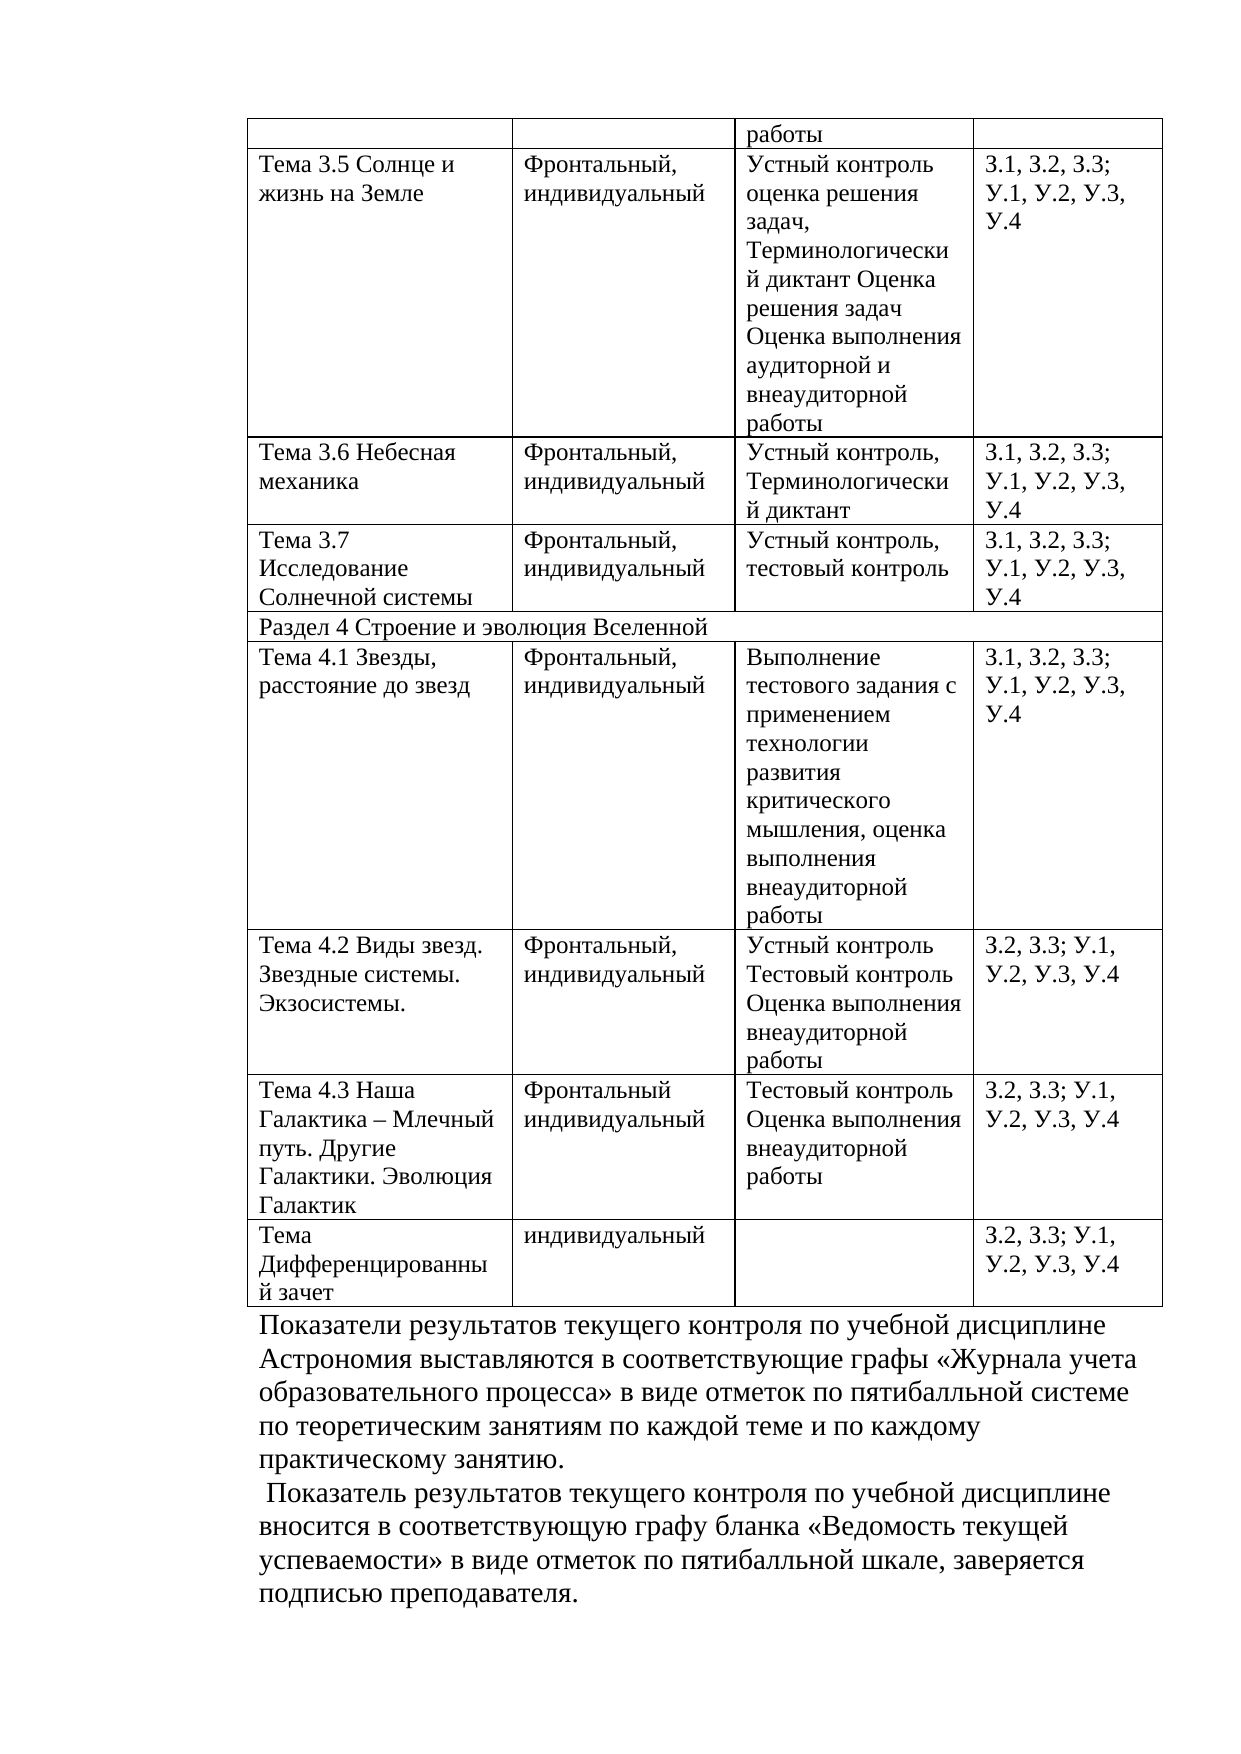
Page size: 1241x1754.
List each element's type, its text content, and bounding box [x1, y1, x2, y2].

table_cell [248, 119, 512, 148]
table_cell Фронтальный, индивидуальный [513, 525, 734, 611]
table_cell Тема 4.1 Звезды, расстояние до звезд [248, 642, 512, 929]
table_cell [736, 1220, 973, 1306]
table_cell Фронтальный, индивидуальный [513, 930, 734, 1074]
table_cell Выполнение тестового задания с применением технологии развития критического мышления, оценка выполнения внеаудиторной работы [736, 642, 973, 929]
table_cell Фронтальный, индивидуальный [513, 438, 734, 524]
list Показатель результатов текущего контроля по учебной дисциплине вносится в соответствующую графу бланка «Ведомость текущей успеваемости» в виде отметок по пятибалльной шкале, заверяется подписью преподавателя. [258, 1475, 1152, 1609]
list Показатели результатов текущего контроля по учебной дисциплине Астрономия выставляются в соответствующие графы «Журнала учета образовательного процесса» в виде отметок по пятибалльной системе по теоретическим занятиям по каждой теме и по каждому практическому занятию. [258, 1307, 1152, 1475]
table_cell Тема 3.5 Солнце и жизнь на Земле [248, 149, 512, 436]
table_cell Устный контроль оценка решения задач, Терминологический диктант Оценка решения задач Оценка выполнения аудиторной и внеаудиторной работы [736, 149, 973, 436]
table_cell Тема 3.6 Небесная механика [248, 438, 512, 524]
table_cell З.1, З.2, З.3; У.1, У.2, У.3, У.4 [974, 525, 1162, 611]
table_cell Тема 3.7 Исследование Солнечной системы [248, 525, 512, 611]
table_cell Фронтальный индивидуальный [513, 1075, 734, 1219]
table_cell Фронтальный, индивидуальный [513, 149, 734, 436]
table_cell Раздел 4 Строение и эволюция Вселенной [248, 612, 1162, 641]
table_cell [513, 119, 734, 148]
table_cell Устный контроль, Терминологический диктант [736, 438, 973, 524]
table_cell Тестовый контроль Оценка выполнения внеаудиторной работы [736, 1075, 973, 1219]
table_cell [736, 119, 973, 148]
table_cell З.1, З.2, З.3; У.1, У.2, У.3, У.4 [974, 438, 1162, 524]
table_cell З.2, З.3; У.1, У.2, У.3, У.4 [974, 1220, 1162, 1306]
table_cell Тема 4.2 Виды звезд. Звездные системы. Экзосистемы. [248, 930, 512, 1074]
table_cell Тема Дифференцированный зачет [248, 1220, 512, 1306]
table_cell З.2, З.3; У.1, У.2, У.3, У.4 [974, 1075, 1162, 1219]
table_cell Устный контроль Тестовый контроль Оценка выполнения внеаудиторной работы [736, 930, 973, 1074]
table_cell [974, 119, 1162, 148]
table_cell Устный контроль, тестовый контроль [736, 525, 973, 611]
table_cell Тема 4.3 Наша Галактика – Млечный путь. Другие Галактики. Эволюция Галактик [248, 1075, 512, 1219]
table_cell индивидуальный [513, 1220, 734, 1306]
table_cell З.1, З.2, З.3; У.1, У.2, У.3, У.4 [974, 642, 1162, 929]
table_cell З.2, З.3; У.1, У.2, У.3, У.4 [974, 930, 1162, 1074]
table_cell З.1, З.2, З.3; У.1, У.2, У.3, У.4 [974, 149, 1162, 436]
table_cell Фронтальный, индивидуальный [513, 642, 734, 929]
